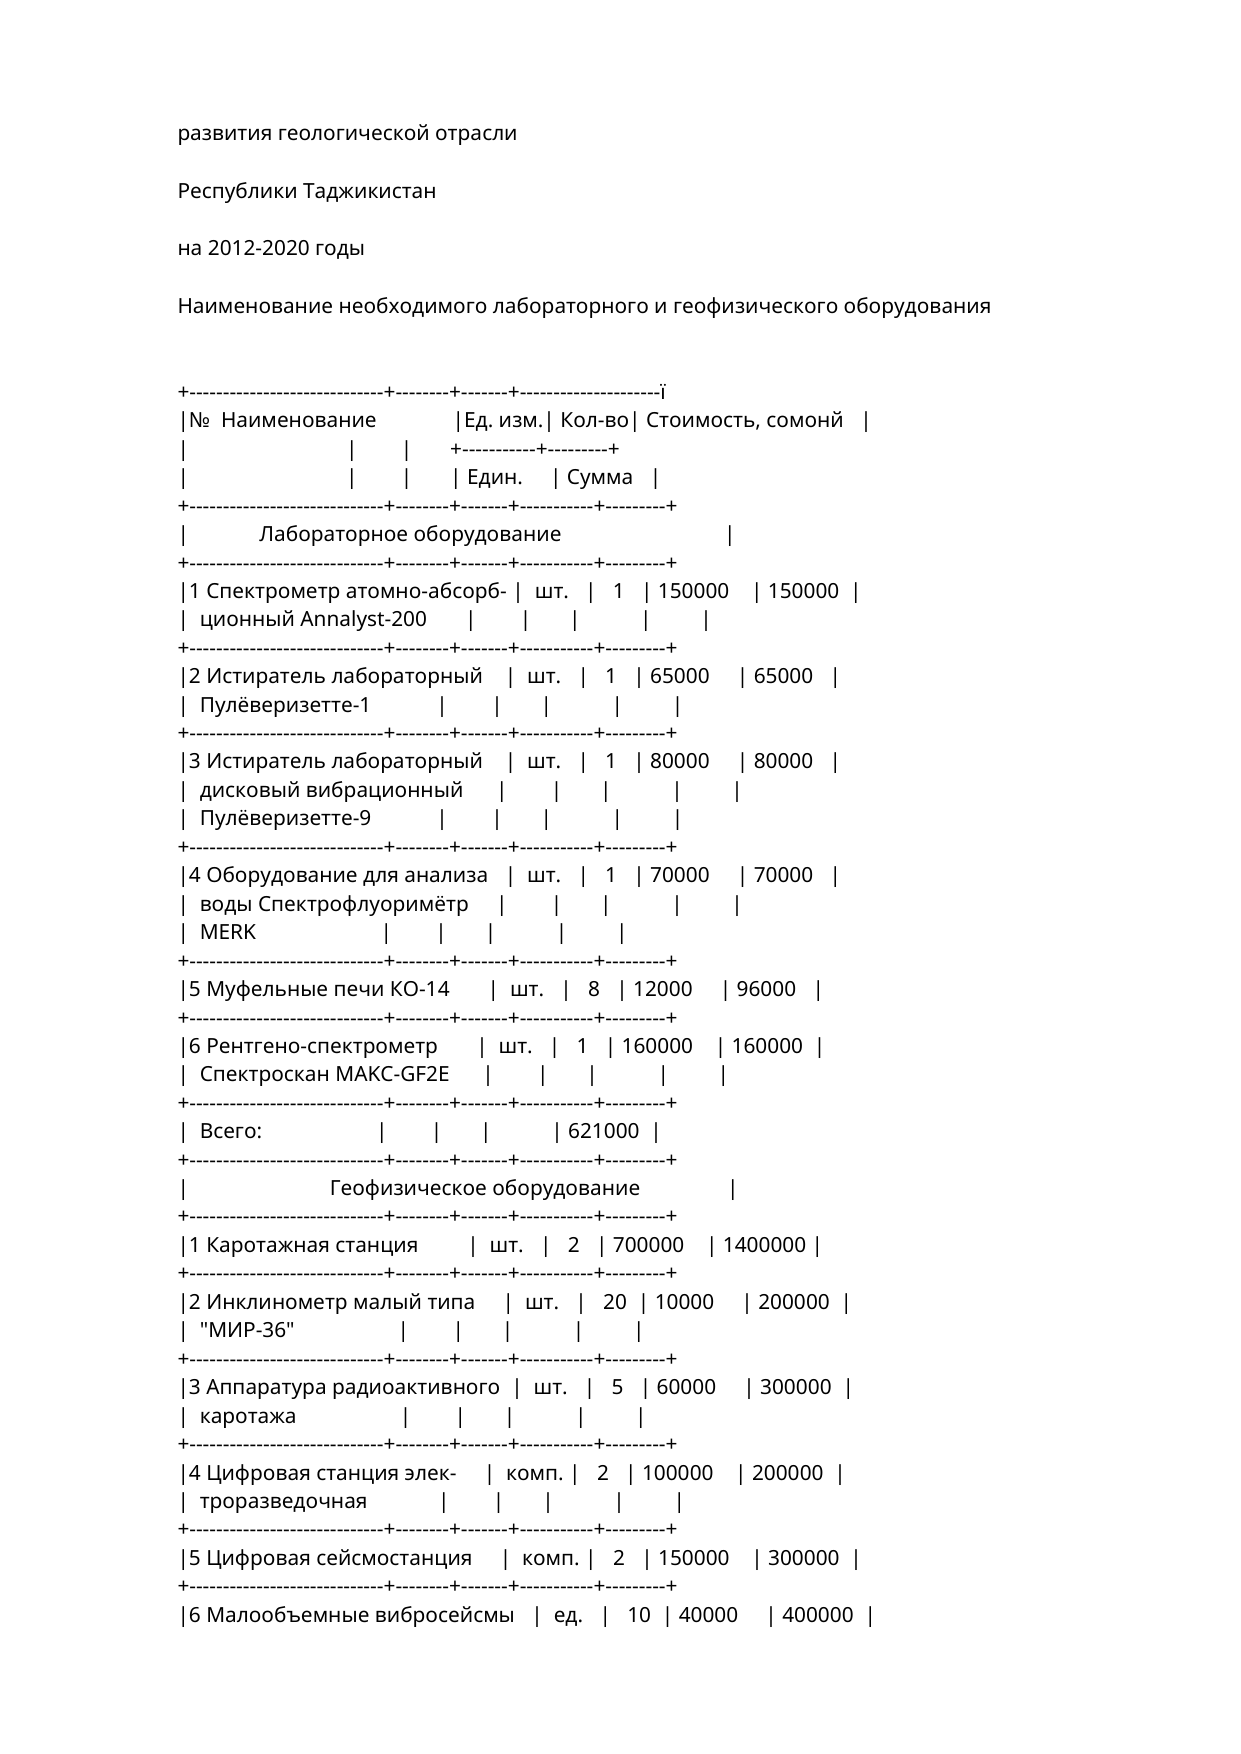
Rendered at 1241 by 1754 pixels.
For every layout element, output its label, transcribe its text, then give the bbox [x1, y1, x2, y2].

text на 2012-2020 годы [177, 233, 1152, 262]
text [177, 348, 1152, 1628]
text Республики Таджикистан [177, 176, 1152, 204]
text Наименование необходимого лабораторного и геофизического оборудования [177, 291, 1152, 319]
text развития геологической отрасли [177, 118, 1152, 147]
